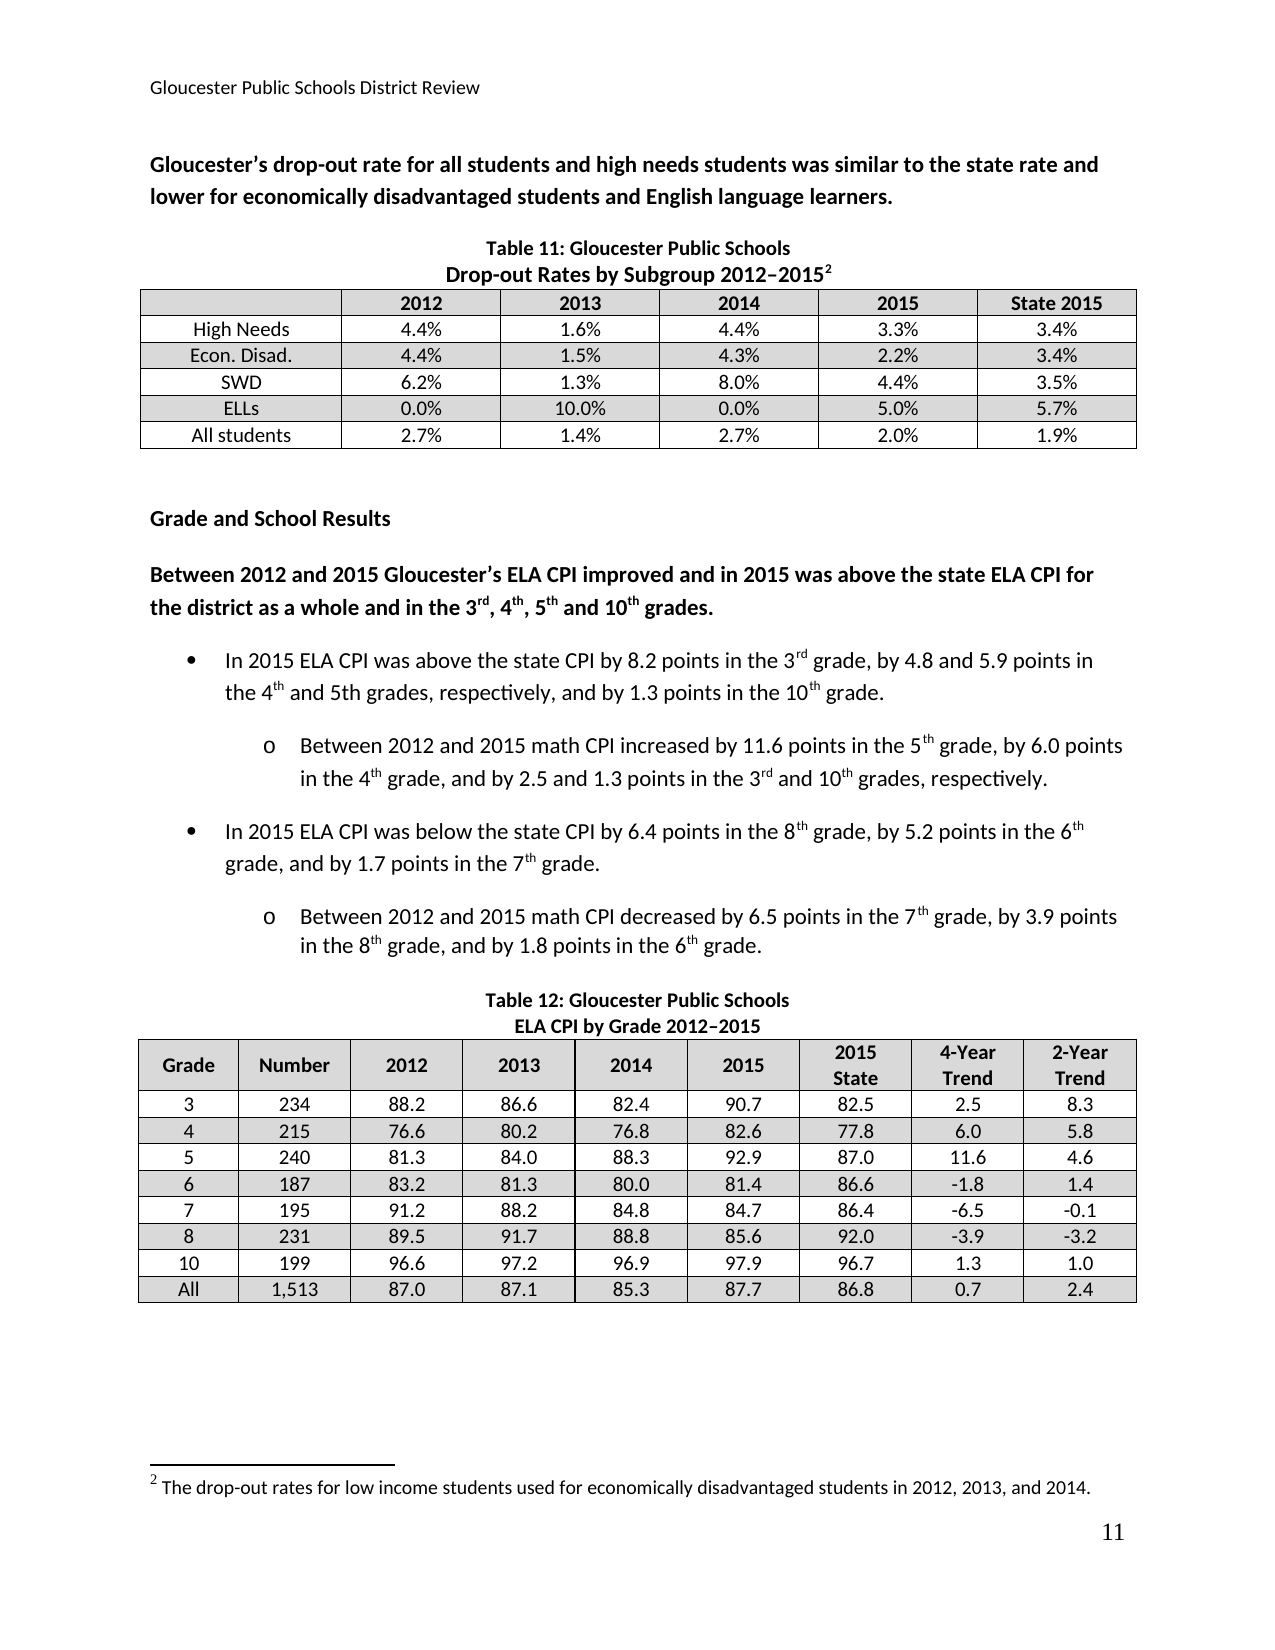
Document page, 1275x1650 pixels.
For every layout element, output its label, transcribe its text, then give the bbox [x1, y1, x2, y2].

table_cell SWD [141, 369, 341, 394]
table_cell 4 [139, 1118, 238, 1143]
table_cell 86.8 [800, 1277, 911, 1302]
table_cell 0.0% [342, 396, 500, 421]
table_cell 88.8 [576, 1224, 687, 1249]
table_cell 81.3 [351, 1144, 462, 1170]
table_cell 4-Year Trend [912, 1040, 1023, 1090]
table_cell 87.0 [800, 1144, 911, 1170]
table_cell 2014 [576, 1040, 687, 1090]
table_cell 97.9 [688, 1250, 799, 1276]
table_cell 2-Year Trend [1024, 1040, 1136, 1090]
table_cell 2.0% [819, 422, 977, 447]
table_cell 81.4 [688, 1171, 799, 1196]
table_cell 1.3 [912, 1250, 1023, 1276]
table_cell 3.3% [819, 316, 977, 342]
table_cell 8 [139, 1224, 238, 1249]
table_cell 86.6 [800, 1171, 911, 1196]
table_cell 84.0 [463, 1144, 574, 1170]
table_cell 82.4 [576, 1091, 687, 1117]
table_cell 195 [239, 1197, 350, 1223]
table_cell 2.7% [660, 422, 818, 447]
table_cell 215 [239, 1118, 350, 1143]
table_cell 1.3% [501, 369, 659, 394]
table_cell 1.4 [1024, 1171, 1136, 1196]
table_cell 92.0 [800, 1224, 911, 1249]
table_cell 91.2 [351, 1197, 462, 1223]
table_cell 10 [139, 1250, 238, 1276]
table_cell 91.7 [463, 1224, 574, 1249]
table_cell 5.7% [978, 396, 1136, 421]
table_cell 5.0% [819, 396, 977, 421]
table_header Table 11: Gloucester Public Schools Drop-out Rates by Subgroup 2012–2015 [141, 235, 1136, 289]
list In 2015 ELA CPI was below the state CPI by 6.4 points in the 8th grade, by 5.2 points in the 6th grade, and by 1.7 points in the 7th grade. [187, 817, 1125, 877]
table_cell 2013 [501, 290, 659, 315]
table_cell 2.4 [1024, 1277, 1136, 1302]
table_cell 0.7 [912, 1277, 1023, 1302]
table_cell 6.0 [912, 1118, 1023, 1143]
table_cell 4.6 [1024, 1144, 1136, 1170]
text Between 2012 and 2015 Gloucester’s ELA CPI improved and in 2015 was above the state ELA CPI for the district as a whole and in the 3rd, 4th, 5th and 10th grades. [150, 561, 1125, 621]
table_cell State 2015 [978, 290, 1136, 315]
table_cell 2.5 [912, 1091, 1023, 1117]
table_cell -3.2 [1024, 1224, 1136, 1249]
table_cell 2014 [660, 290, 818, 315]
text Grade and School Results [150, 504, 1125, 532]
table_cell 2.7% [342, 422, 500, 447]
table_cell 5.8 [1024, 1118, 1136, 1143]
table_cell -6.5 [912, 1197, 1023, 1223]
table_cell 234 [239, 1091, 350, 1117]
table_cell 85.3 [576, 1277, 687, 1302]
table_cell 240 [239, 1144, 350, 1170]
table_cell 87.1 [463, 1277, 574, 1302]
table_cell 6 [139, 1171, 238, 1196]
table_cell All students [141, 422, 341, 447]
table_cell 96.9 [576, 1250, 687, 1276]
table_cell 7 [139, 1197, 238, 1223]
list In 2015 ELA CPI was above the state CPI by 8.2 points in the 3rd grade, by 4.8 and 5.9 points in the 4th and 5th grades, respectively, and by 1.3 points in the 10th grade. [187, 646, 1125, 706]
table_cell Econ. Disad. [141, 343, 341, 368]
table_cell 11.6 [912, 1144, 1023, 1170]
table_cell 88.2 [351, 1091, 462, 1117]
table_cell -0.1 [1024, 1197, 1136, 1223]
table_cell 8.3 [1024, 1091, 1136, 1117]
table_cell 3.5% [978, 369, 1136, 394]
table_cell 80.2 [463, 1118, 574, 1143]
table_cell [141, 290, 341, 315]
table_cell 8.0% [660, 369, 818, 394]
table_cell 4.4% [342, 316, 500, 342]
table_cell 187 [239, 1171, 350, 1196]
table_cell 1,513 [239, 1277, 350, 1302]
table_cell 90.7 [688, 1091, 799, 1117]
table_cell 231 [239, 1224, 350, 1249]
table_cell ELLs [141, 396, 341, 421]
table_cell 96.7 [800, 1250, 911, 1276]
table_cell 1.6% [501, 316, 659, 342]
table_cell 82.5 [800, 1091, 911, 1117]
table_cell 2012 [351, 1040, 462, 1090]
table_cell 86.4 [800, 1197, 911, 1223]
table_cell 96.6 [351, 1250, 462, 1276]
table_cell -1.8 [912, 1171, 1023, 1196]
table_cell 1.5% [501, 343, 659, 368]
table_cell 4.4% [342, 343, 500, 368]
table_cell 92.9 [688, 1144, 799, 1170]
table_cell 4.3% [660, 343, 818, 368]
table_cell 87.7 [688, 1277, 799, 1302]
table_cell 84.7 [688, 1197, 799, 1223]
table_cell 86.6 [463, 1091, 574, 1117]
table_cell 80.0 [576, 1171, 687, 1196]
table_cell -3.9 [912, 1224, 1023, 1249]
table_cell 82.6 [688, 1118, 799, 1143]
list Between 2012 and 2015 math CPI increased by 11.6 points in the 5th grade, by 6.0 points in the 4th grade, and by 2.5 and 1.3 points in the 3rd and 10th grades, respectively. [262, 731, 1125, 792]
table_cell High Needs [141, 316, 341, 342]
table_cell 1.4% [501, 422, 659, 447]
table_cell 77.8 [800, 1118, 911, 1143]
table_cell 3.4% [978, 343, 1136, 368]
list Between 2012 and 2015 math CPI decreased by 6.5 points in the 7th grade, by 3.9 points in the 8th grade, and by 1.8 points in the 6th grade. [262, 902, 1125, 960]
table_cell All [139, 1277, 238, 1302]
table_cell 81.3 [463, 1171, 574, 1196]
table_cell 1.0 [1024, 1250, 1136, 1276]
table_cell 85.6 [688, 1224, 799, 1249]
table_cell Number [239, 1040, 350, 1090]
table_cell 2013 [463, 1040, 574, 1090]
table_cell 2015 [819, 290, 977, 315]
table_cell 89.5 [351, 1224, 462, 1249]
table_cell 2.2% [819, 343, 977, 368]
table_cell 3 [139, 1091, 238, 1117]
table_cell 10.0% [501, 396, 659, 421]
table_cell 6.2% [342, 369, 500, 394]
table_cell 2015 State [800, 1040, 911, 1090]
table_cell 76.8 [576, 1118, 687, 1143]
table_cell 87.0 [351, 1277, 462, 1302]
table_header Table 12: Gloucester Public Schools ELA CPI by Grade 2012–2015 [139, 988, 1136, 1038]
table_cell 2015 [688, 1040, 799, 1090]
table_cell 97.2 [463, 1250, 574, 1276]
table_cell 1.9% [978, 422, 1136, 447]
table_cell 3.4% [978, 316, 1136, 342]
table_cell 5 [139, 1144, 238, 1170]
table_cell 76.6 [351, 1118, 462, 1143]
table_cell 4.4% [660, 316, 818, 342]
table_cell 88.3 [576, 1144, 687, 1170]
table_cell 84.8 [576, 1197, 687, 1223]
table_cell 4.4% [819, 369, 977, 394]
table_cell 0.0% [660, 396, 818, 421]
table_cell Grade [139, 1040, 238, 1090]
table_cell 199 [239, 1250, 350, 1276]
text Gloucester’s drop-out rate for all students and high needs students was similar to the state rate and lower for economically disadvantaged students and English language learners. [150, 150, 1125, 210]
table_cell 2012 [342, 290, 500, 315]
table_cell 83.2 [351, 1171, 462, 1196]
table_cell 88.2 [463, 1197, 574, 1223]
